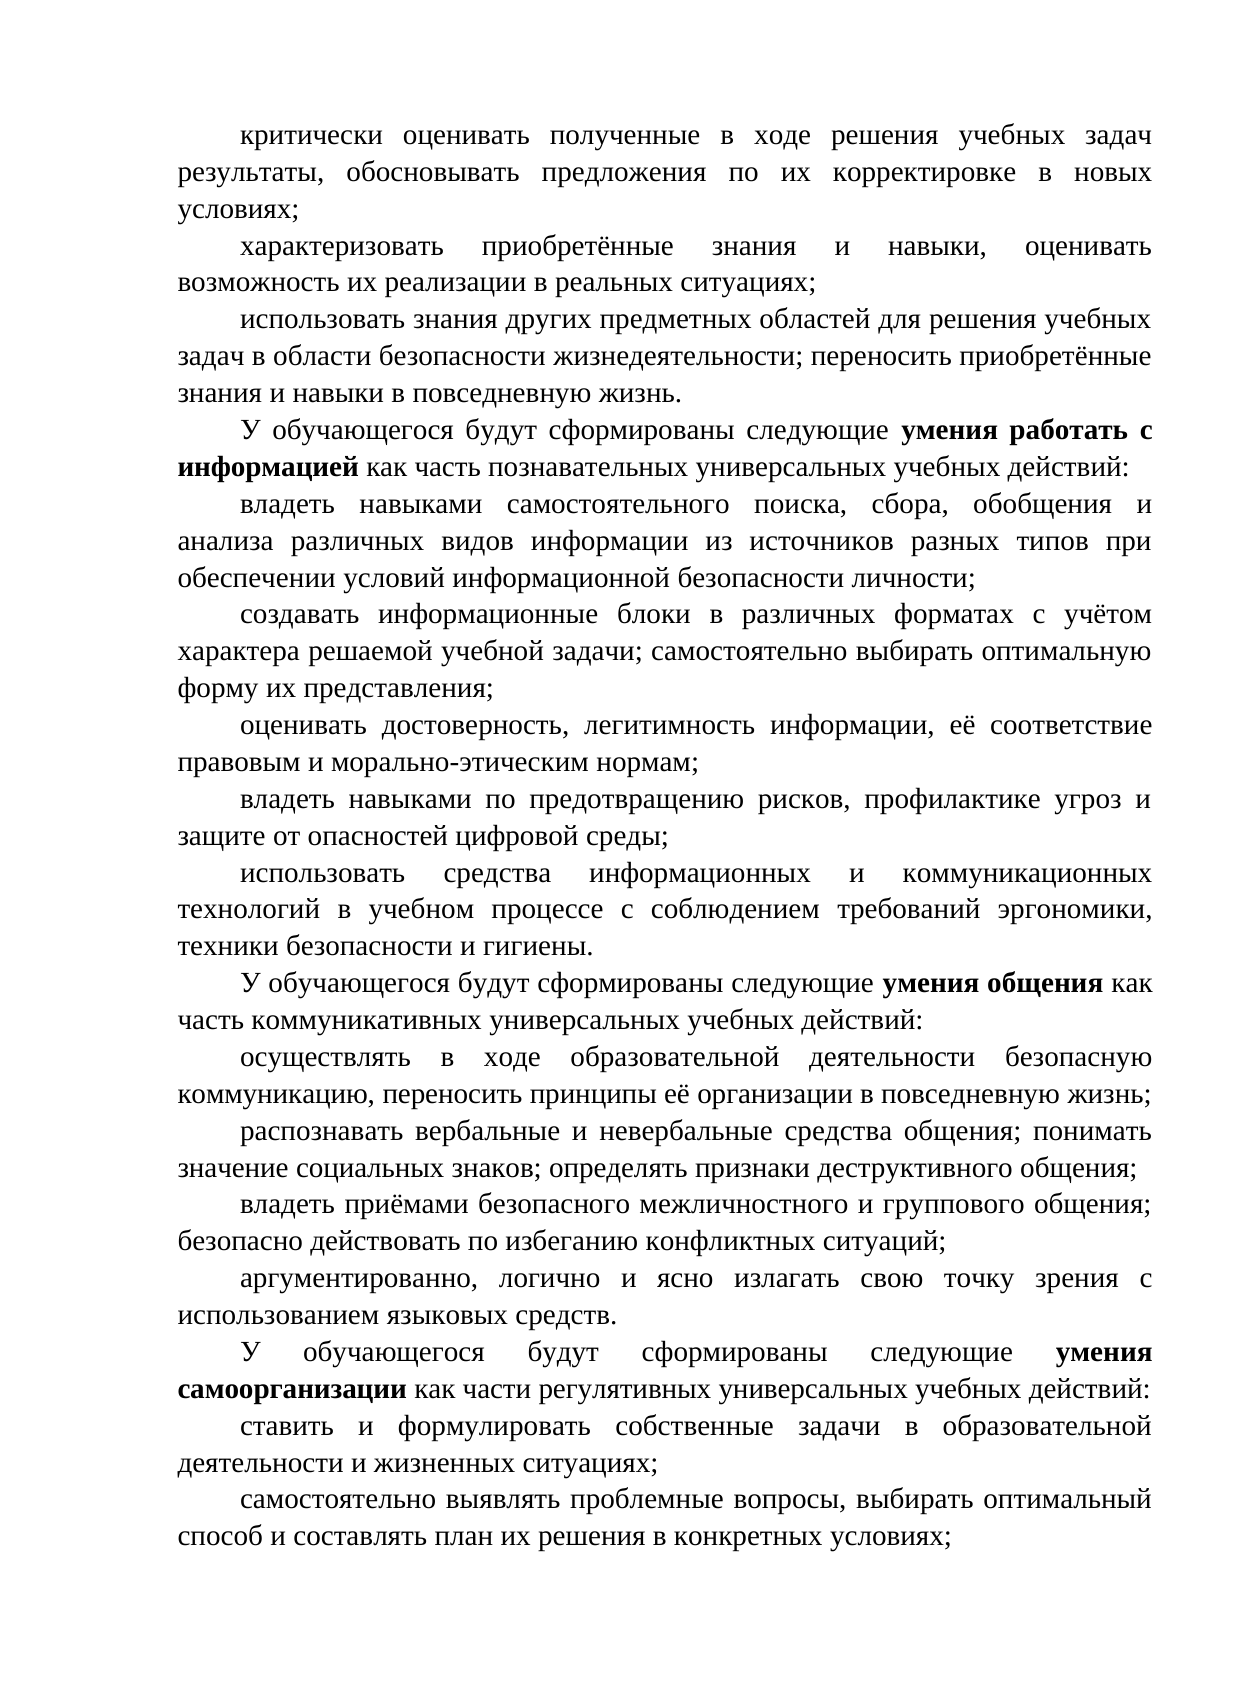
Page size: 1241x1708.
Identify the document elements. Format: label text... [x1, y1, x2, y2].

text использовать средства информационных и коммуникационных технологий в учебном процессе с соблюдением требований эргономики, техники безопасности и гигиены. [177, 855, 1152, 962]
text владеть навыками самостоятельного поиска, сбора, обобщения и анализа различных видов информации из источников разных типов при обеспечении условий информационной безопасности личности; [177, 486, 1152, 593]
text самостоятельно выявлять проблемные вопросы, выбирать оптимальный способ и составлять план их решения в конкретных условиях; [177, 1482, 1152, 1552]
text критически оценивать полученные в ходе решения учебных задач результаты, обосновывать предложения по их корректировке в новых условиях; [177, 117, 1152, 224]
text характеризовать приобретённые знания и навыки, оценивать возможность их реализации в реальных ситуациях; [177, 228, 1152, 298]
text У обучающегося будут сформированы следующие умения общения как часть коммуникативных универсальных учебных действий: [177, 965, 1152, 1036]
text У обучающегося будут сформированы следующие умения работать с информацией как часть познавательных универсальных учебных действий: [177, 412, 1152, 483]
text создавать информационные блоки в различных форматах с учётом характера решаемой учебной задачи; самостоятельно выбирать оптимальную форму их представления; [177, 597, 1152, 704]
text владеть навыками по предотвращению рисков, профилактике угроз и защите от опасностей цифровой среды; [177, 781, 1152, 851]
text аргументированно, логично и ясно излагать свою точку зрения с использованием языковых средств. [177, 1260, 1152, 1331]
text оценивать достоверность, легитимность информации, её соответствие правовым и морально-этическим нормам; [177, 707, 1152, 778]
text ставить и формулировать собственные задачи в образовательной деятельности и жизненных ситуациях; [177, 1408, 1152, 1478]
text распознавать вербальные и невербальные средства общения; понимать значение социальных знаков; определять признаки деструктивного общения; [177, 1113, 1152, 1183]
text осуществлять в ходе образовательной деятельности безопасную коммуникацию, переносить принципы её организации в повседневную жизнь; [177, 1039, 1152, 1109]
text использовать знания других предметных областей для решения учебных задач в области безопасности жизнедеятельности; переносить приобретённые знания и навыки в повседневную жизнь. [177, 301, 1152, 409]
text У обучающегося будут сформированы следующие умения самоорганизации как части регулятивных универсальных учебных действий: [177, 1334, 1152, 1404]
text владеть приёмами безопасного межличностного и группового общения; безопасно действовать по избеганию конфликтных ситуаций; [177, 1187, 1152, 1257]
